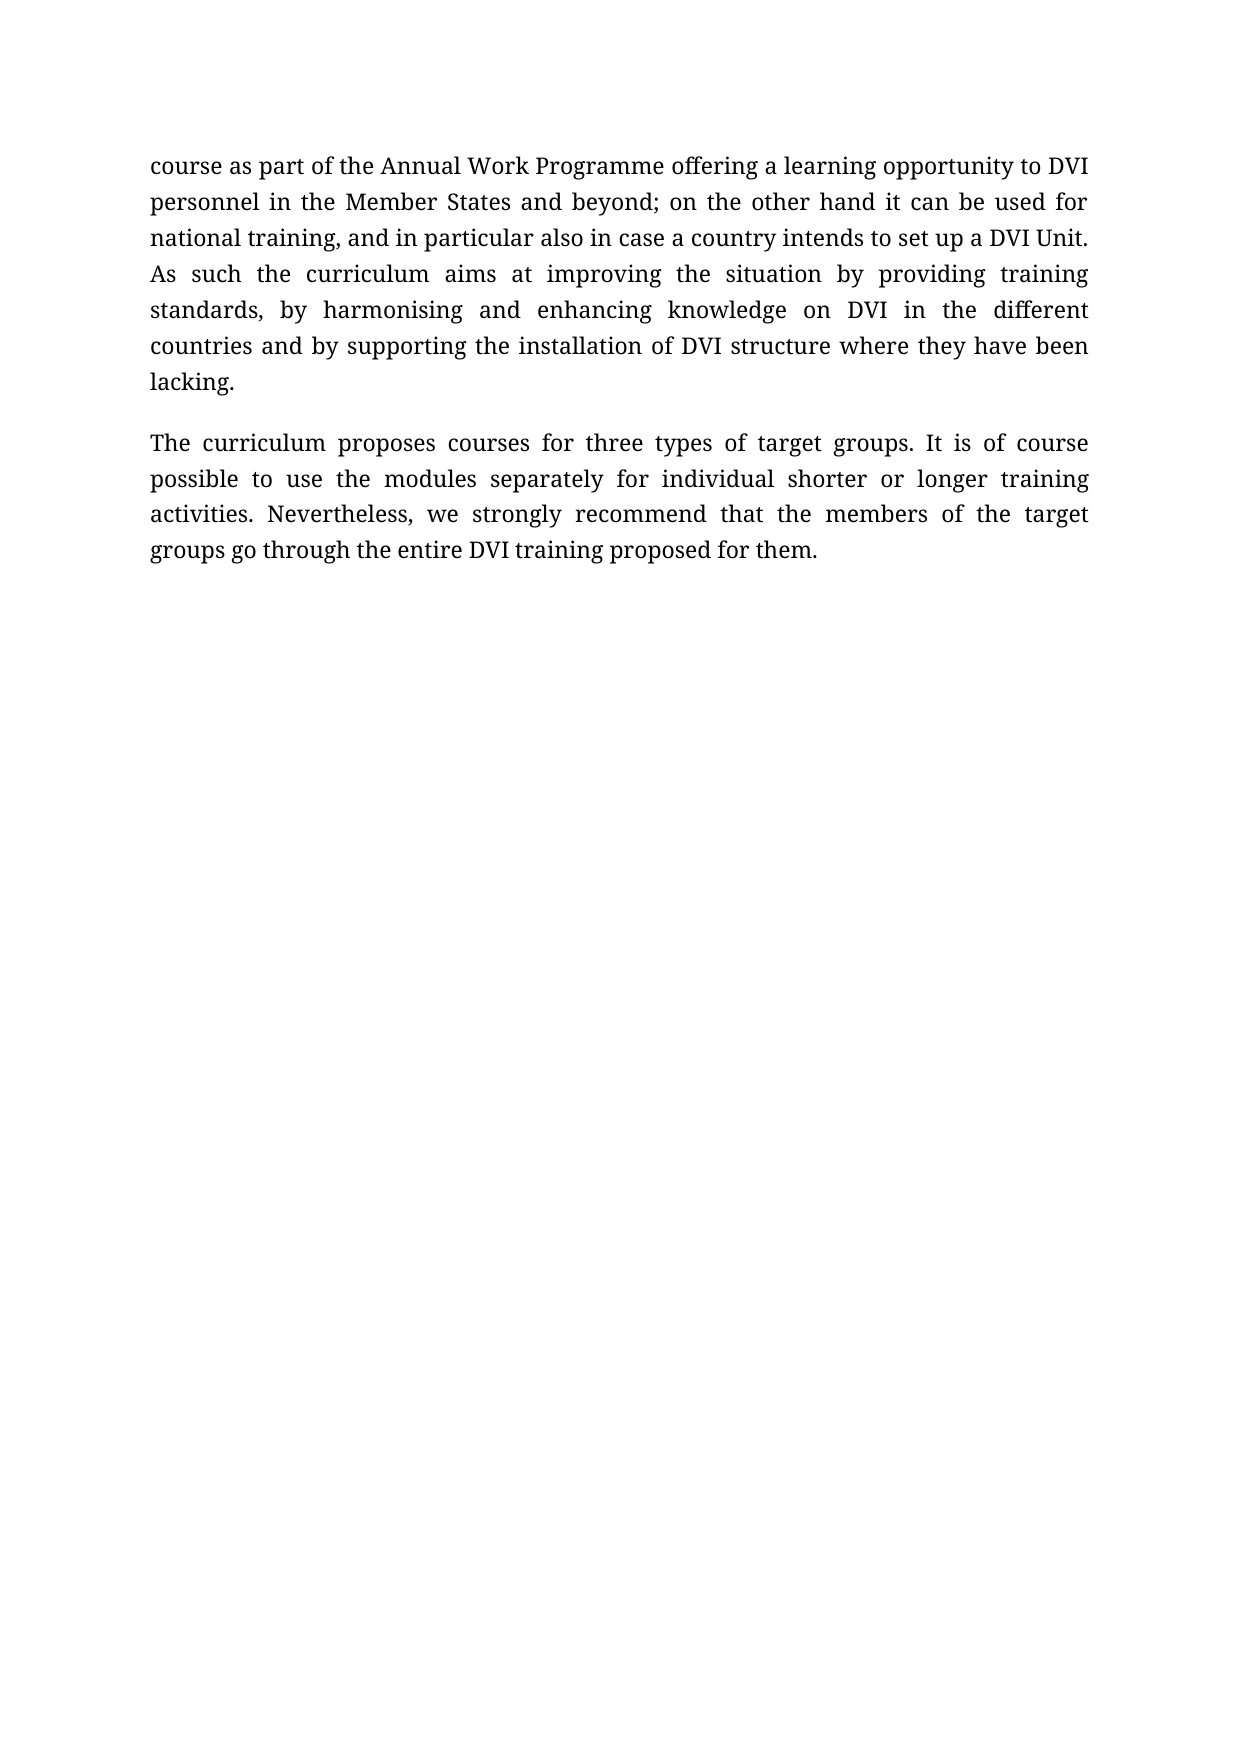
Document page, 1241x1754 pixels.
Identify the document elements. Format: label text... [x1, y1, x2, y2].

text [150, 150, 1090, 397]
text The curriculum proposes courses for three types of target groups. It is of course possible to use the modules separately for individual shorter or longer training activities. Nevertheless, we strongly recommend that the members of the target groups go through the entire DVI training proposed for them. [150, 427, 1090, 566]
